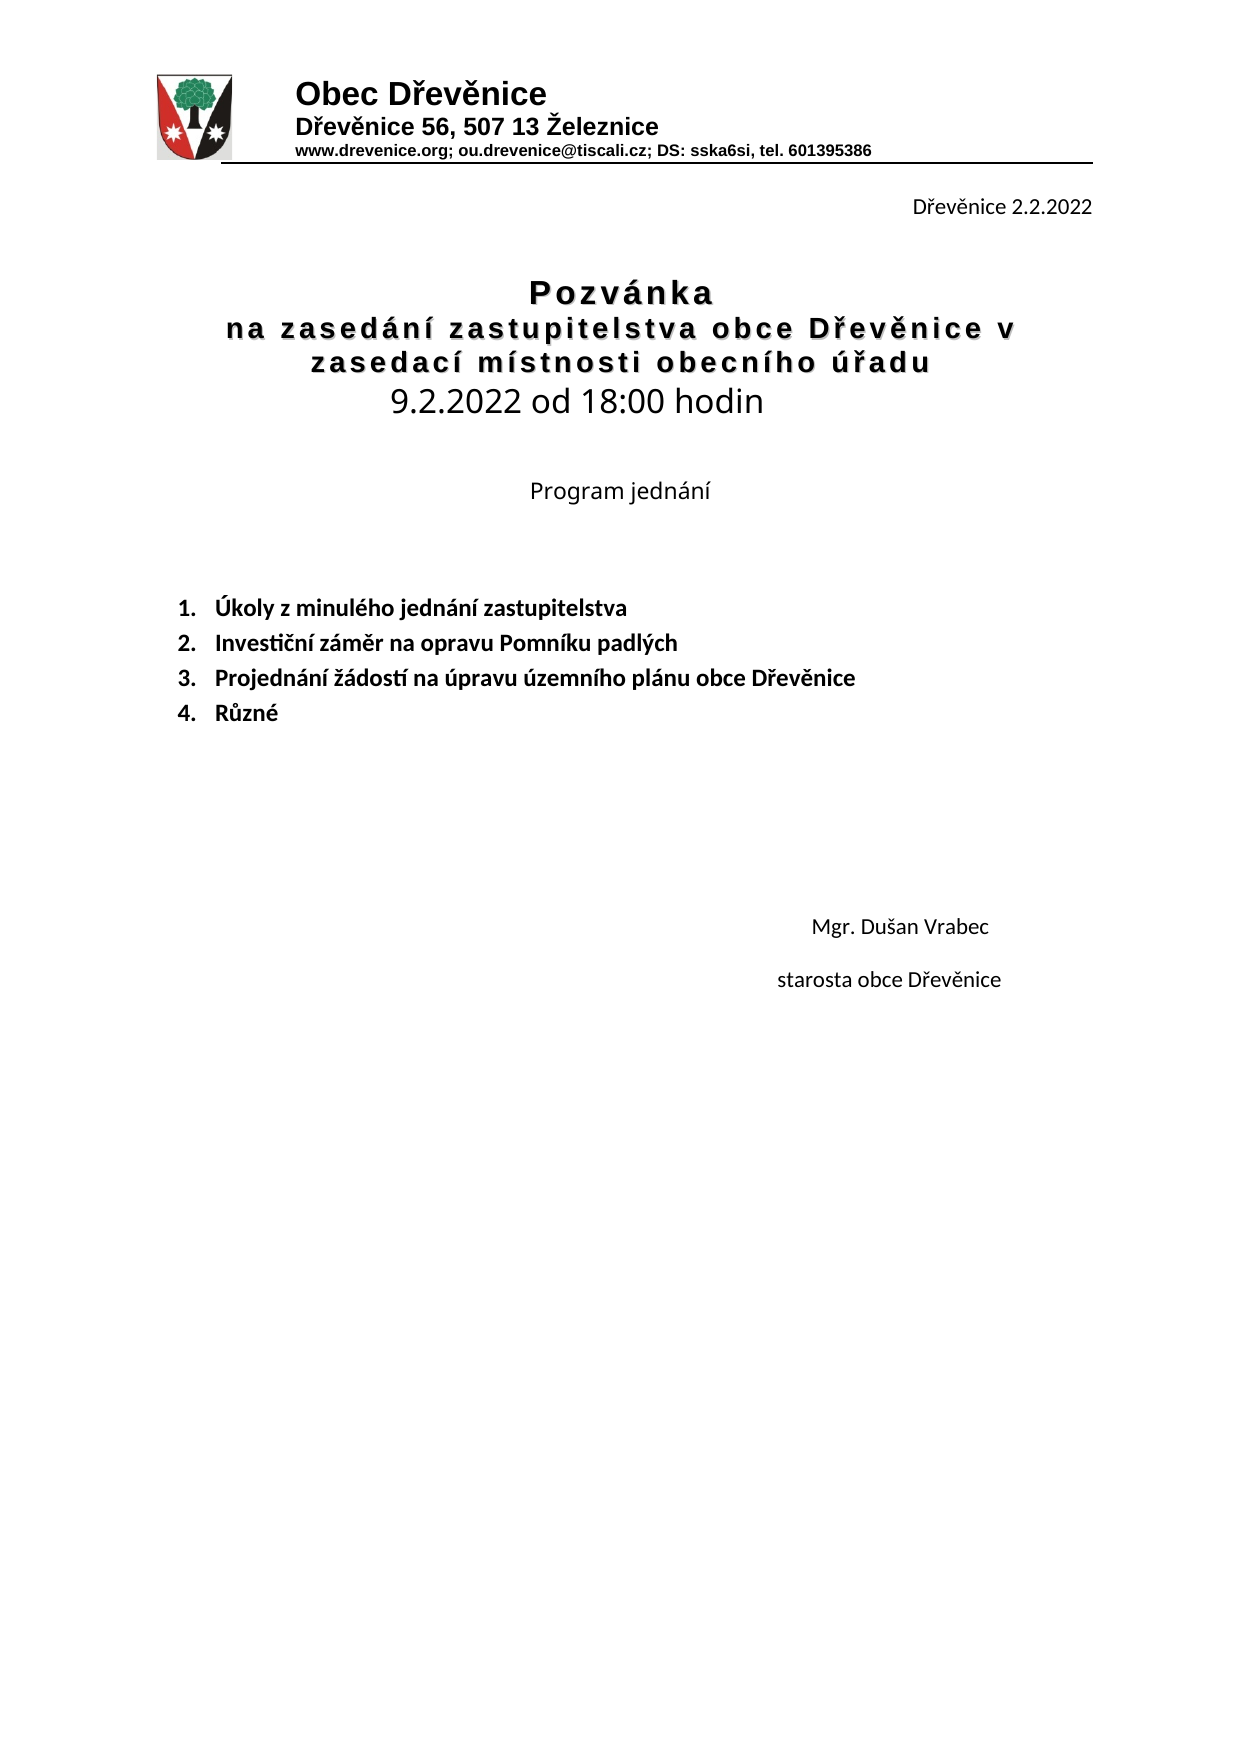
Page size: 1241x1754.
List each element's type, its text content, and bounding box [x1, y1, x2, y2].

list 9.2.2022 od 18:00 hodin [390, 378, 1093, 424]
list Různé [177, 697, 1093, 728]
list Projednání žádostí na úpravu územního plánu obce Dřevěnice [177, 662, 1093, 693]
text starosta obce Dřevěnice [148, 965, 1093, 993]
list Investiční záměr na opravu Pomníku padlých [177, 627, 1093, 658]
text Mgr. Dušan Vrabec [148, 912, 1093, 940]
text Program jednání [148, 475, 1093, 507]
title Pozvánka [148, 273, 1093, 311]
title na zasedání zastupitelstva obce Dřevěnice v zasedací místnosti obecního úřadu [148, 311, 1093, 378]
picture [156, 74, 233, 160]
list Úkoly z minulého jednání zastupitelstva [177, 592, 1093, 623]
text Dřevěnice 2.2.2022 [148, 192, 1093, 220]
